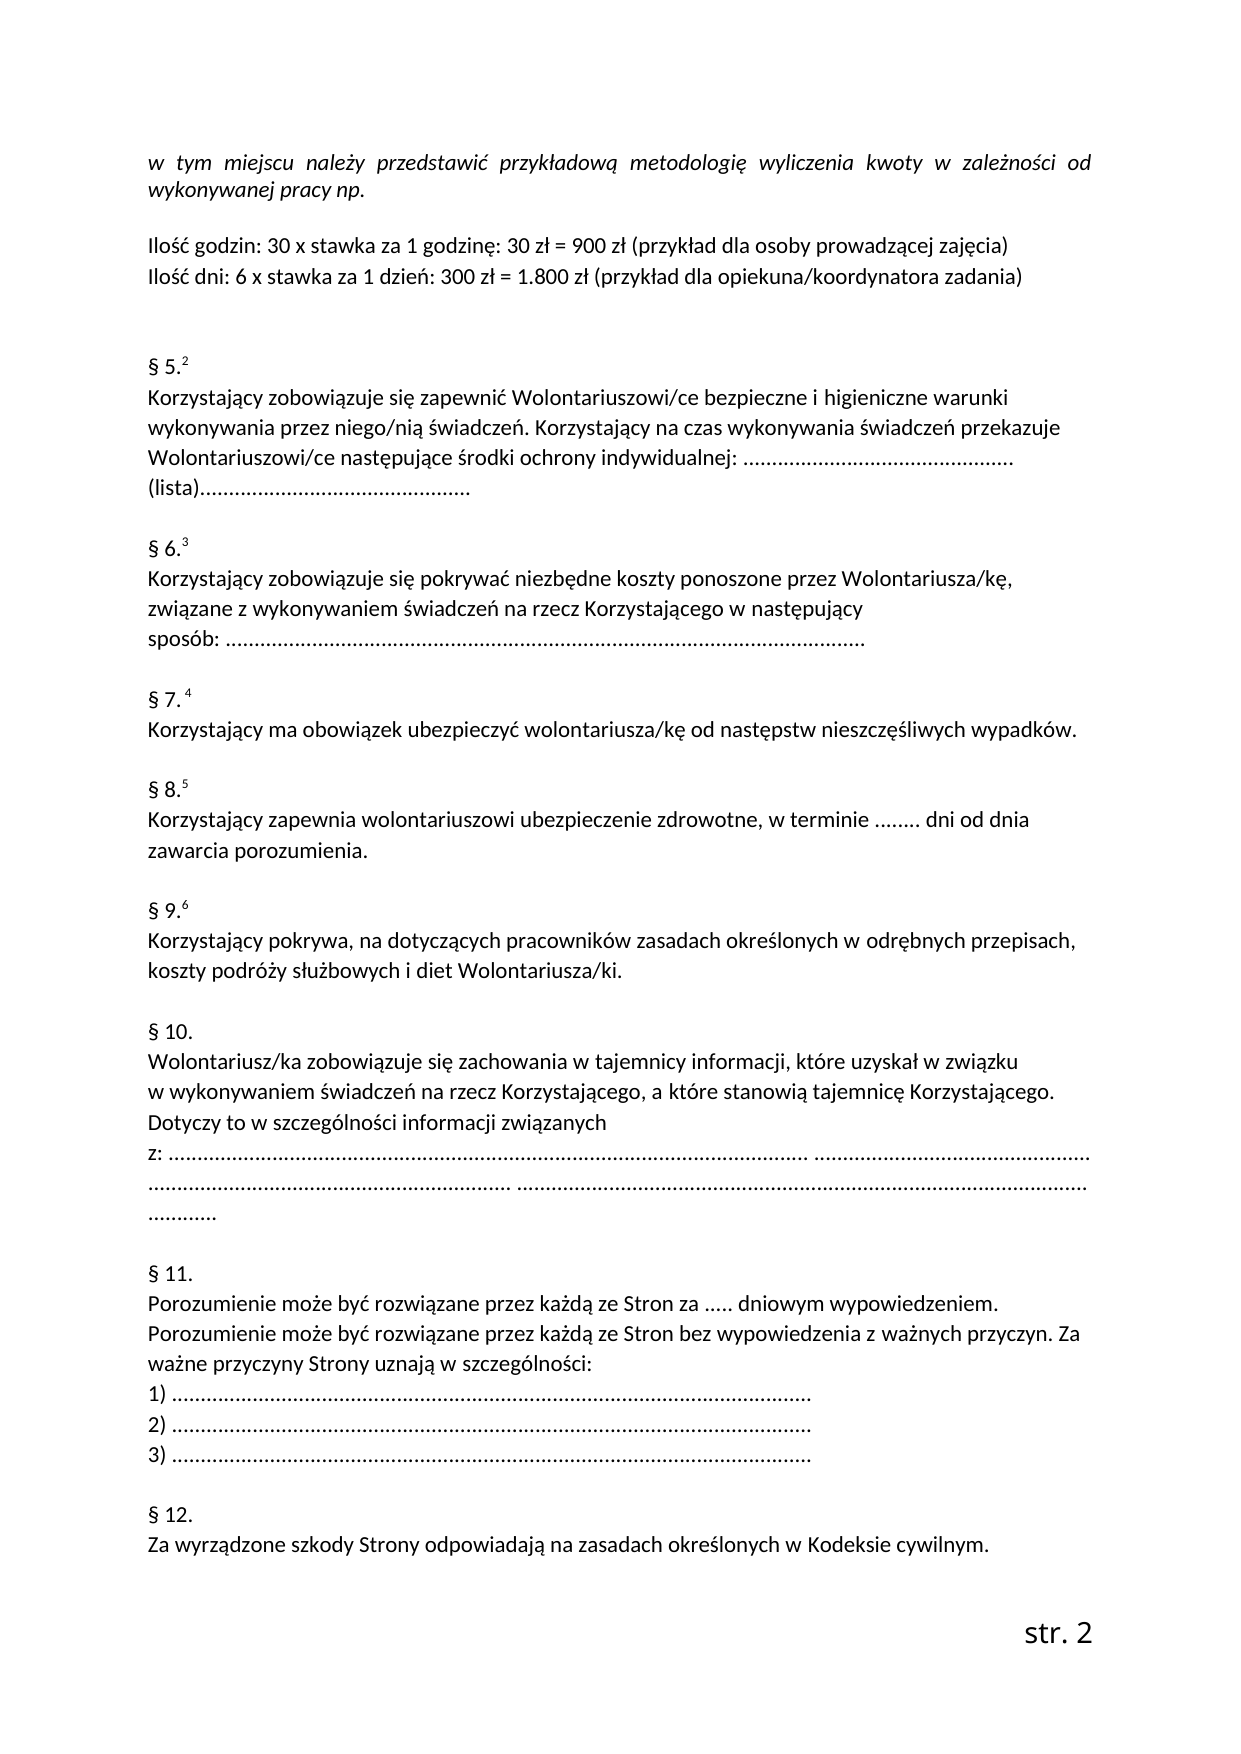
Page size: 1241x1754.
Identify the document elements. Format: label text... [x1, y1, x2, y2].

text § 8.5 [148, 775, 1093, 803]
text w tym miejscu należy przedstawić przykładową metodologię wyliczenia kwoty w zależności od wykonywanej pracy np. [148, 148, 1093, 204]
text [148, 806, 1093, 1589]
text § 5.2 Korzystający zobowiązuje się zapewnić Wolontariuszowi/ce bezpieczne i higieniczne warunki wykonywania przez niego/nią świadczeń. Korzystający na czas wykonywania świadczeń przekazuje Wolontariuszowi/ce następujące środki ochrony indywidualnej: ...............................................(lista)............................................... § 6.3 Korzystający zobowiązuje się pokrywać niezbędne koszty ponoszone przez Wolontariusza/kę, związane z wykonywaniem świadczeń na rzecz Korzystającego w następujący sposób: ............................................................................................................... § 7. 4 Korzystający ma obowiązek ubezpieczyć wolontariusza/kę od następstw nieszczęśliwych wypadków. [148, 292, 1093, 743]
text Ilość godzin: 30 x stawka za 1 godzinę: 30 zł = 900 zł (przykład dla osoby prowadzącej zajęcia) [148, 232, 1093, 260]
text Ilość dni: 6 x stawka za 1 dzień: 300 zł = 1.800 zł (przykład dla opiekuna/koordynatora zadania) [148, 262, 1093, 290]
